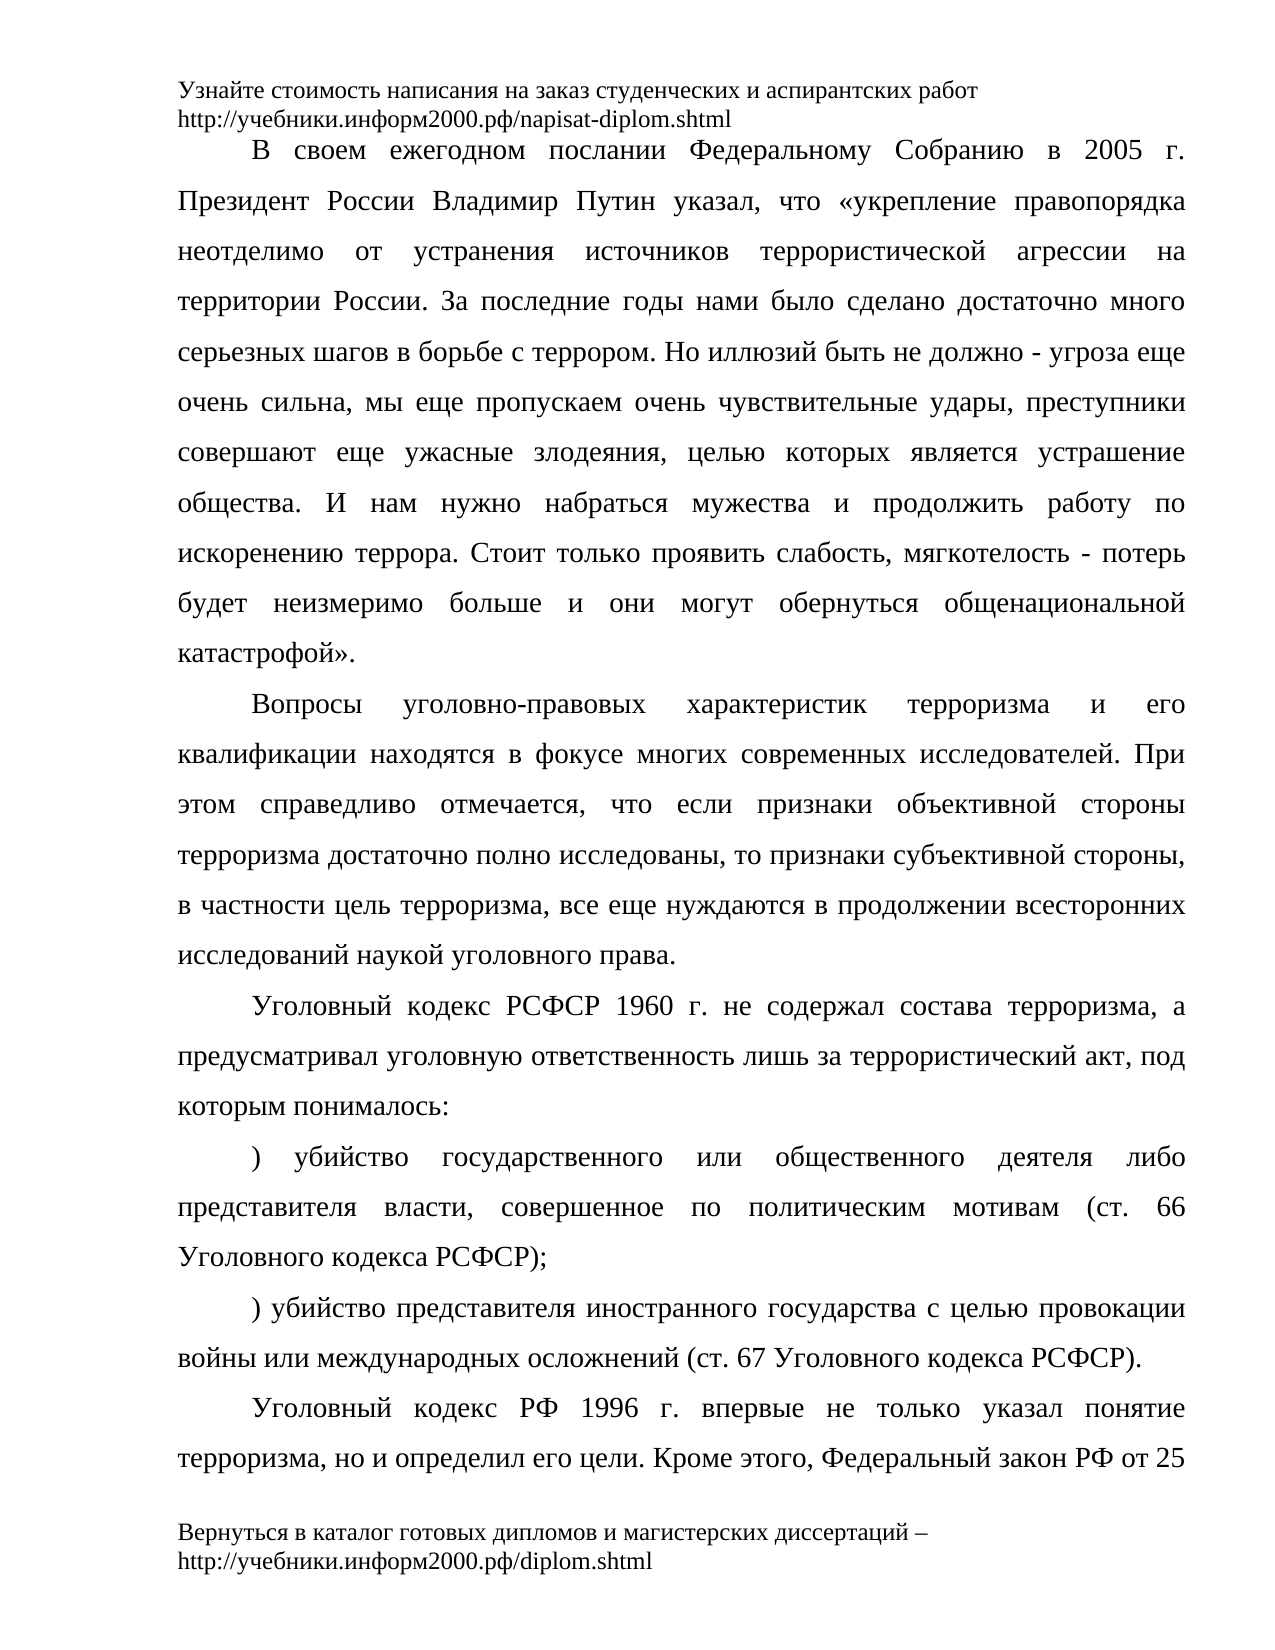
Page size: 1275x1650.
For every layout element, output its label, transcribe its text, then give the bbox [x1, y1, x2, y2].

text В своем ежегодном послании Федеральному Собранию в 2005 г. Президент России Владимир Путин указал, что «укрепление правопорядка неотделимо от устранения источников террористической агрессии на территории России. За последние годы нами было сделано достаточно много серьезных шагов в борьбе с террором. Но иллюзий быть не должно - угроза еще очень сильна, мы еще пропускаем очень чувствительные удары, преступники совершают еще ужасные злодеяния, целью которых является устрашение общества. И нам нужно набраться мужества и продолжить работу по искоренению террора. Стоит только проявить слабость, мягкотелость - потерь будет неизмеримо больше и они могут обернуться общенациональной катастрофой». [177, 132, 1186, 669]
text Вопросы уголовно-правовых характеристик терроризма и его квалификации находятся в фокусе многих современных исследователей. При этом справедливо отмечается, что если признаки объективной стороны терроризма достаточно полно исследованы, то признаки субъективной стороны, в частности цель терроризма, все еще нуждаются в продолжении всесторонних исследований наукой уголовного права. [177, 686, 1186, 971]
text ) убийство представителя иностранного государства с целью провокации войны или международных осложнений (ст. 67 Уголовного кодекса РСФСР). [177, 1290, 1186, 1373]
text ) убийство государственного или общественного деятеля либо представителя власти, совершенное по политическим мотивам (ст. 66 Уголовного кодекса РСФСР); [177, 1139, 1186, 1273]
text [177, 1390, 1186, 1474]
text Уголовный кодекс РСФСР 1960 г. не содержал состава терроризма, а предусматривал уголовную ответственность лишь за террористический акт, под которым понималось: [177, 988, 1186, 1122]
